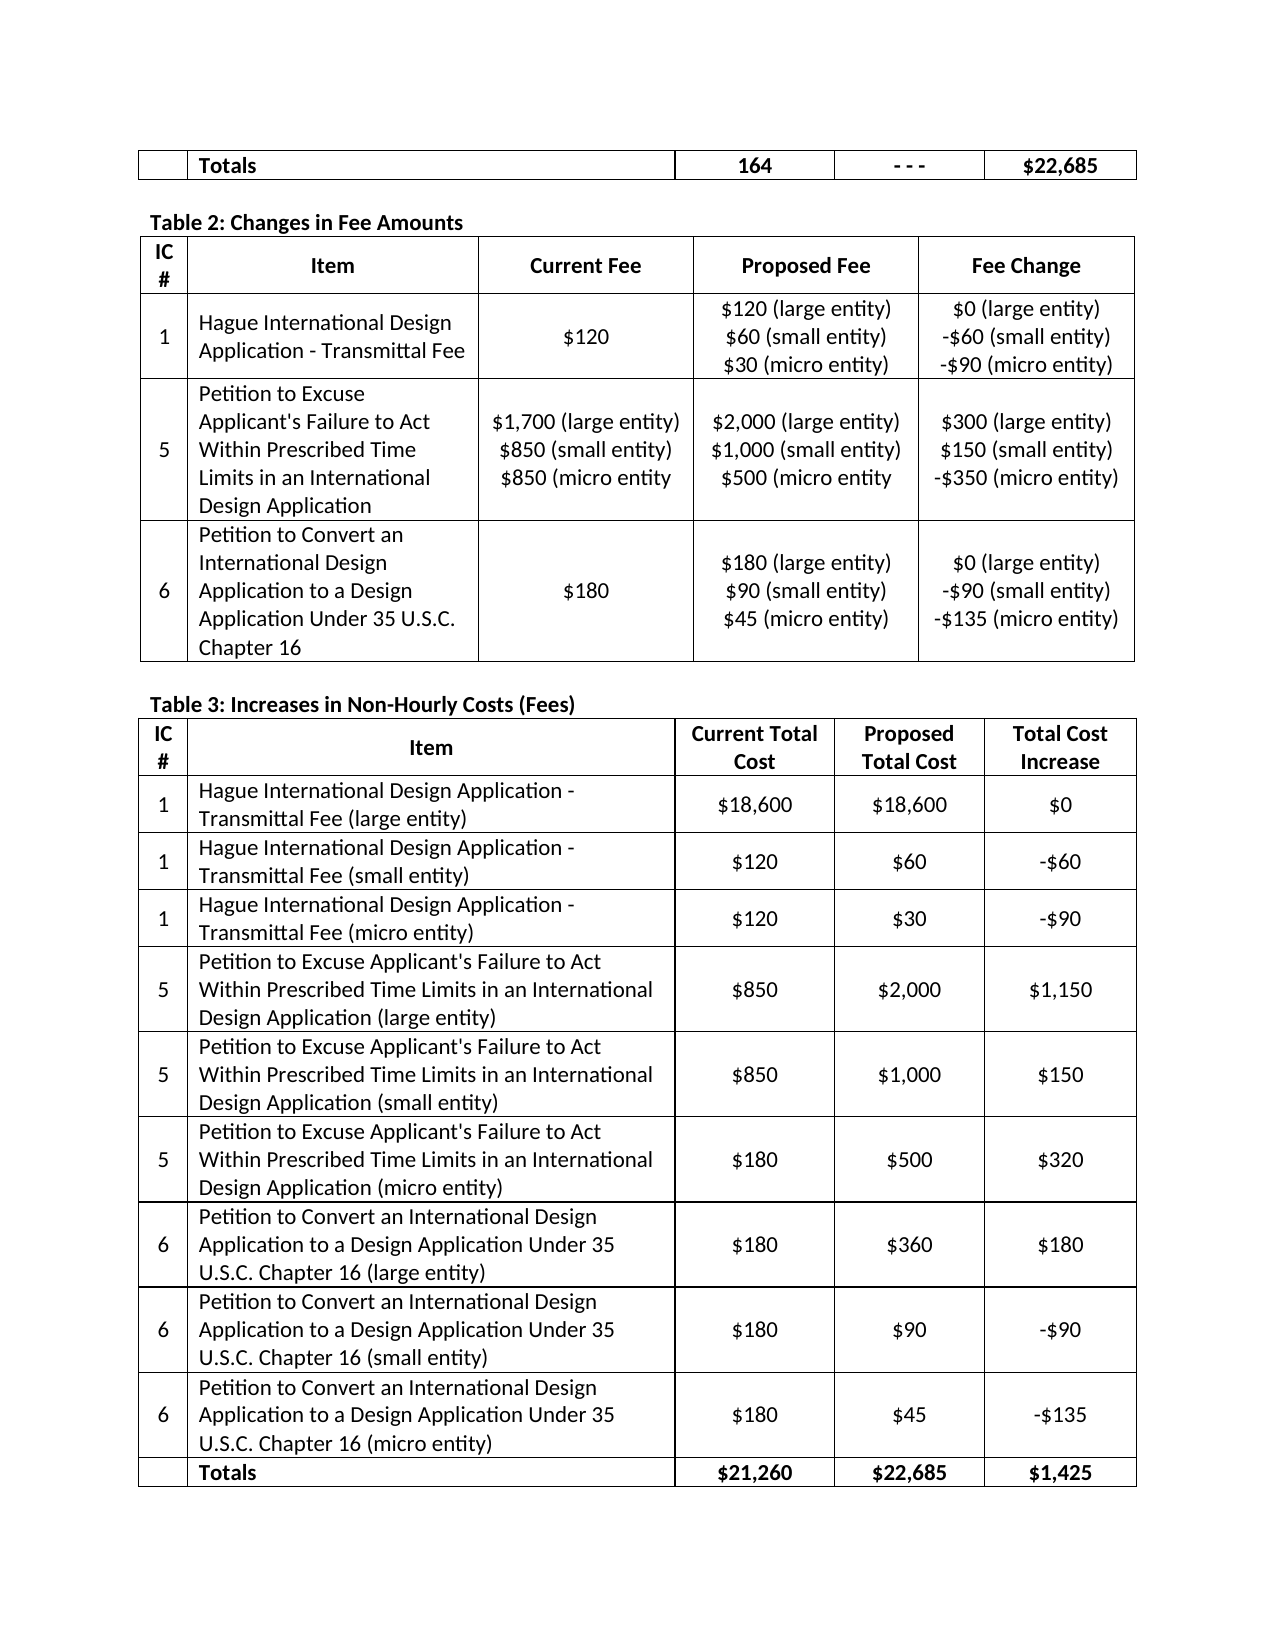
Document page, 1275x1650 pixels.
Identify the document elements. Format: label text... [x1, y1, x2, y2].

text Table 3: Increases in Non-Hourly Costs (Fees) [150, 690, 1125, 718]
table_header IC # [139, 719, 187, 775]
table_cell -$90 [985, 1288, 1136, 1372]
table_cell 5 [139, 1117, 187, 1201]
table_cell $500 [835, 1117, 984, 1201]
table_cell $320 [985, 1117, 1136, 1201]
table_cell [139, 151, 187, 179]
table_cell $2,000 (large entity) $1,000 (small entity) $500 (micro entity [694, 379, 918, 519]
table_cell $180 [676, 1117, 834, 1201]
table_header Proposed Total Cost [835, 719, 984, 775]
table_cell -$135 [985, 1373, 1136, 1457]
table_cell 6 [139, 1373, 187, 1457]
table_header Fee Change [919, 237, 1134, 293]
table_cell - - - [835, 151, 984, 179]
table_cell $18,600 [835, 776, 984, 832]
table_cell $0 (large entity) -$90 (small entity) -$135 (micro entity) [919, 521, 1134, 661]
table_cell Petition to Excuse Applicant's Failure to Act Within Prescribed Time Limits in an International Design Application (micro entity) [188, 1117, 674, 1201]
table_cell $150 [985, 1032, 1136, 1116]
table_cell 5 [141, 379, 187, 519]
table_cell $180 (large entity) $90 (small entity) $45 (micro entity) [694, 521, 918, 661]
table_cell $850 [676, 947, 834, 1031]
table_cell $2,000 [835, 947, 984, 1031]
table_cell $180 [985, 1203, 1136, 1286]
table_cell 1 [139, 776, 187, 832]
text Table 2: Changes in Fee Amounts [150, 208, 1125, 236]
table_cell $0 [985, 776, 1136, 832]
table_header Total Cost Increase [985, 719, 1136, 775]
table_cell Totals [188, 151, 674, 179]
table_cell 6 [139, 1288, 187, 1372]
table_cell $850 [676, 1032, 834, 1116]
table_cell $120 [479, 294, 693, 378]
table_cell 1 [141, 294, 187, 378]
table_cell 5 [139, 947, 187, 1031]
table_cell [139, 1458, 187, 1486]
table_cell $1,000 [835, 1032, 984, 1116]
table_cell -$60 [985, 833, 1136, 889]
table_cell $300 (large entity) $150 (small entity) -$350 (micro entity) [919, 379, 1134, 519]
table_cell $22,685 [985, 151, 1136, 179]
table_cell $120 (large entity) $60 (small entity) $30 (micro entity) [694, 294, 918, 378]
table_cell $180 [676, 1373, 834, 1457]
table_cell $21,260 [676, 1458, 834, 1486]
table_header Current Total Cost [676, 719, 834, 775]
table_cell Petition to Excuse Applicant's Failure to Act Within Prescribed Time Limits in an International Design Application (small entity) [188, 1032, 674, 1116]
table_cell Totals [188, 1458, 674, 1486]
table_cell 6 [141, 521, 187, 661]
table_cell $180 [479, 521, 693, 661]
table_cell 164 [676, 151, 834, 179]
table_cell $360 [835, 1203, 984, 1286]
table_cell Hague International Design Application - Transmittal Fee (micro entity) [188, 890, 674, 946]
table_cell $120 [676, 890, 834, 946]
table_cell Petition to Convert an International Design Application to a Design Application Under 35 U.S.C. Chapter 16 (small entity) [188, 1288, 674, 1372]
table_cell $90 [835, 1288, 984, 1372]
table_cell $180 [676, 1288, 834, 1372]
table_cell Petition to Convert an International Design Application to a Design Application Under 35 U.S.C. Chapter 16 (micro entity) [188, 1373, 674, 1457]
table_cell Petition to Convert an International Design Application to a Design Application Under 35 U.S.C. Chapter 16 (large entity) [188, 1203, 674, 1286]
table_cell 1 [139, 833, 187, 889]
table_cell $45 [835, 1373, 984, 1457]
table_header Proposed Fee [694, 237, 918, 293]
table_cell $1,150 [985, 947, 1136, 1031]
table_cell $30 [835, 890, 984, 946]
table_cell $1,700 (large entity) $850 (small entity) $850 (micro entity [479, 379, 693, 519]
table_cell $120 [676, 833, 834, 889]
table_cell Petition to Excuse Applicant's Failure to Act Within Prescribed Time Limits in an International Design Application [188, 379, 478, 519]
table_cell 5 [139, 1032, 187, 1116]
table_cell $22,685 [835, 1458, 984, 1486]
table_cell Hague International Design Application - Transmittal Fee (small entity) [188, 833, 674, 889]
table_cell $1,425 [985, 1458, 1136, 1486]
table_cell $0 (large entity) -$60 (small entity) -$90 (micro entity) [919, 294, 1134, 378]
table_cell $180 [676, 1203, 834, 1286]
table_cell 1 [139, 890, 187, 946]
table_header Current Fee [479, 237, 693, 293]
table_header Item [188, 237, 478, 293]
table_cell Hague International Design Application - Transmittal Fee [188, 294, 478, 378]
table_header Item [188, 719, 674, 775]
table_cell Hague International Design Application - Transmittal Fee (large entity) [188, 776, 674, 832]
table_cell $60 [835, 833, 984, 889]
table_cell Petition to Convert an International Design Application to a Design Application Under 35 U.S.C. Chapter 16 [188, 521, 478, 661]
table_cell -$90 [985, 890, 1136, 946]
table_header IC # [141, 237, 187, 293]
table_cell Petition to Excuse Applicant's Failure to Act Within Prescribed Time Limits in an International Design Application (large entity) [188, 947, 674, 1031]
table_cell 6 [139, 1203, 187, 1286]
table_cell $18,600 [676, 776, 834, 832]
